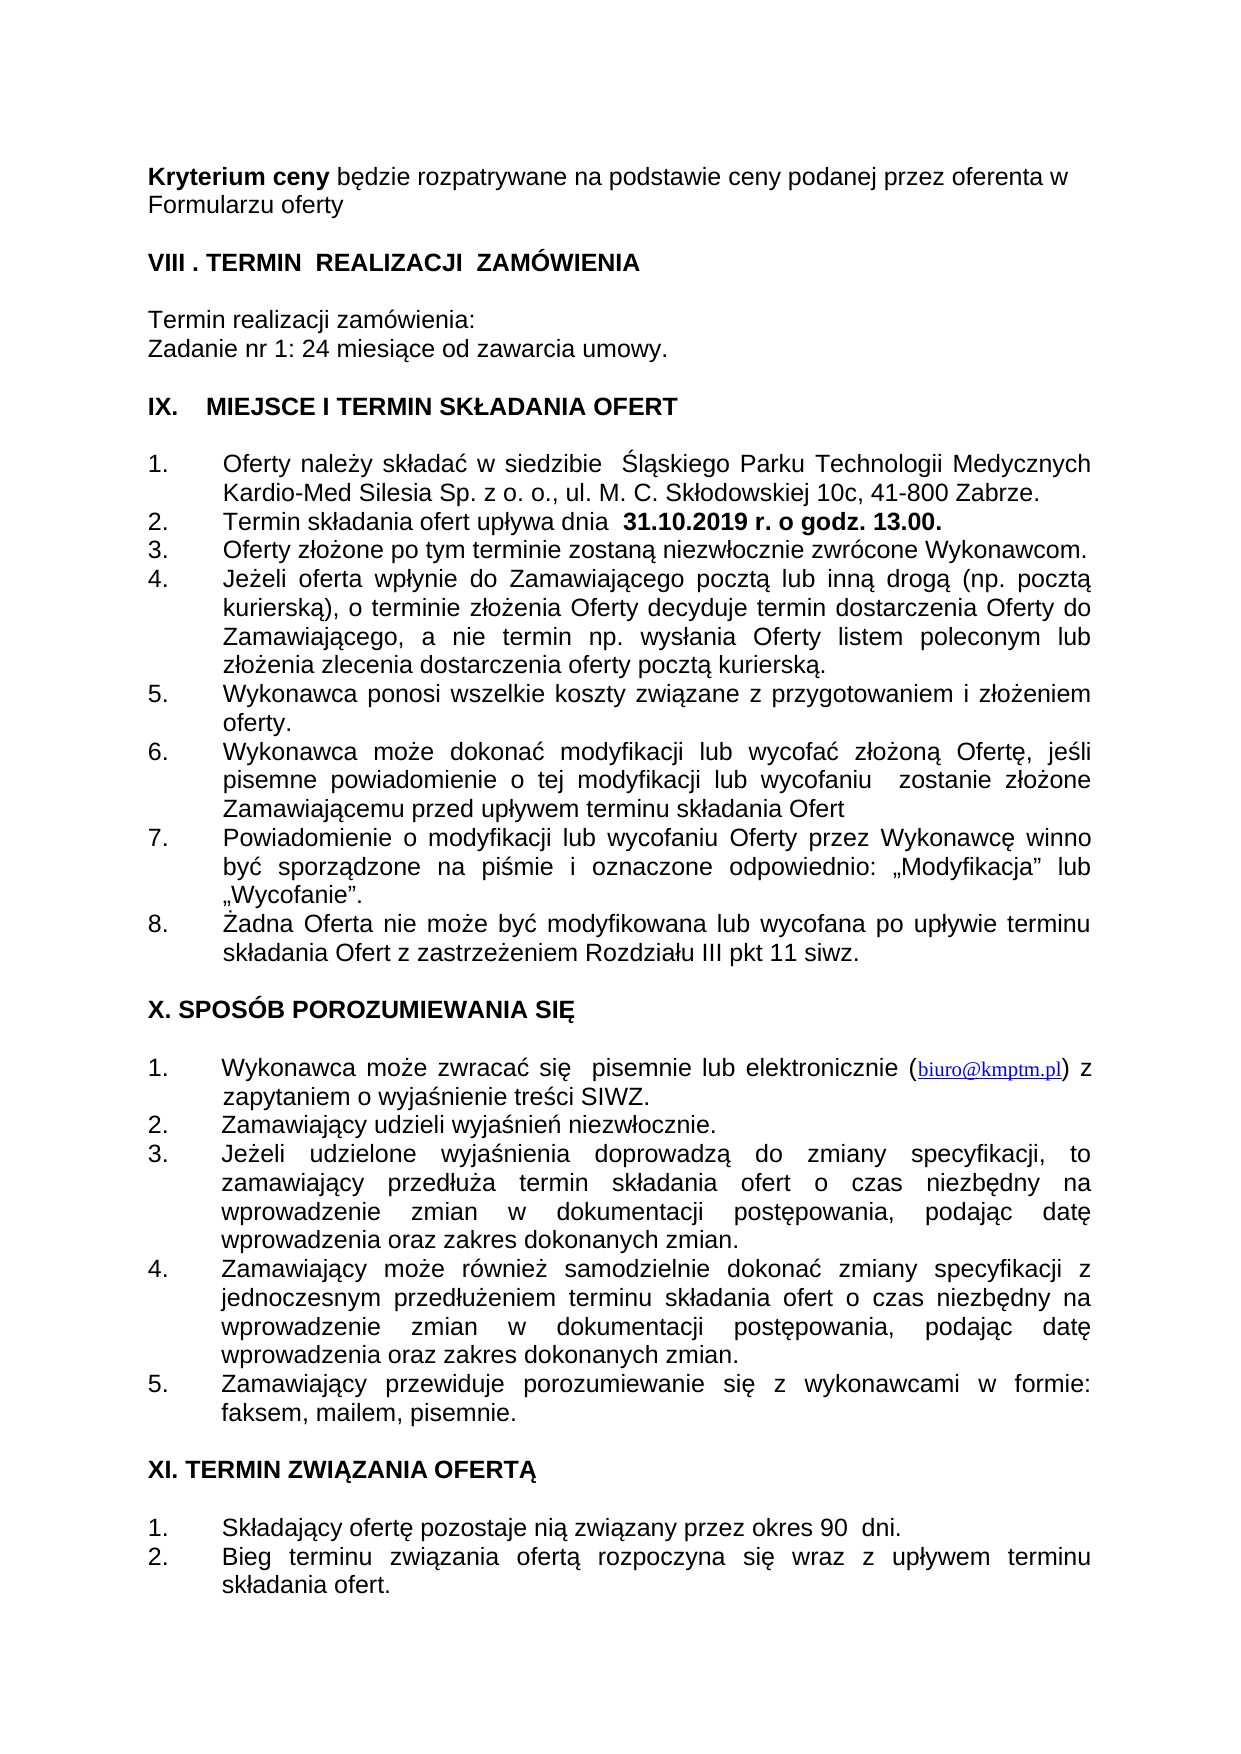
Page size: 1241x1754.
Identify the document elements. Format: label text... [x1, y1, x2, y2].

list Składający ofertę pozostaje nią związany przez okres 90 dni. [148, 1513, 1092, 1542]
list Oferty złożone po tym terminie zostaną niezwłocznie zwrócone Wykonawcom. [148, 535, 1092, 564]
subtitle X. SPOSÓB POROZUMIEWANIA SIĘ [148, 995, 1092, 1024]
text Zadanie nr 1: 24 miesiące od zawarcia umowy. [148, 334, 1092, 363]
subtitle VIII . TERMIN REALIZACJI ZAMÓWIENIA [148, 248, 1092, 277]
list Zamawiający udzieli wyjaśnień niezwłocznie. [148, 1110, 1092, 1139]
list Bieg terminu związania ofertą rozpoczyna się wraz z upływem terminu składania ofert. [148, 1542, 1092, 1599]
list Oferty należy składać w siedzibie Śląskiego Parku Technologii Medycznych Kardio-Med Silesia Sp. z o. o., ul. M. C. Skłodowskiej 10c, 41-800 Zabrze. [148, 449, 1092, 507]
subtitle XI. TERMIN ZWIĄZANIA OFERTĄ [148, 1455, 1092, 1484]
list Termin składania ofert upływa dnia 31.10.2019 r. o godz. 13.00. [148, 507, 1092, 535]
list Zamawiający przewiduje porozumiewanie się z wykonawcami w formie: faksem, mailem, pisemnie. [148, 1369, 1092, 1427]
list Wykonawca może dokonać modyfikacji lub wycofać złożoną Ofertę, jeśli pisemne powiadomienie o tej modyfikacji lub wycofaniu zostanie złożone Zamawiającemu przed upływem terminu składania Ofert [148, 737, 1092, 823]
list Jeżeli oferta wpłynie do Zamawiającego pocztą lub inną drogą (np. pocztą kurierską), o terminie złożenia Oferty decyduje termin dostarczenia Oferty do Zamawiającego, a nie termin np. wysłania Oferty listem poleconym lub złożenia zlecenia dostarczenia oferty pocztą kurierską. [148, 564, 1092, 679]
text Kryterium ceny będzie rozpatrywane na podstawie ceny podanej przez oferenta w Formularzu oferty [148, 162, 1092, 219]
list Zamawiający może również samodzielnie dokonać zmiany specyfikacji z jednoczesnym przedłużeniem terminu składania ofert o czas niezbędny na wprowadzenie zmian w dokumentacji postępowania, podając datę wprowadzenia oraz zakres dokonanych zmian. [148, 1254, 1092, 1369]
list Wykonawca ponosi wszelkie koszty związane z przygotowaniem i złożeniem oferty. [148, 679, 1092, 737]
subtitle IX. MIEJSCE I TERMIN SKŁADANIA OFERT [148, 392, 1092, 420]
list Powiadomienie o modyfikacji lub wycofaniu Oferty przez Wykonawcę winno być sporządzone na piśmie i oznaczone odpowiednio: „Modyfikacja” lub „Wycofanie”. [148, 823, 1092, 909]
list Jeżeli udzielone wyjaśnienia doprowadzą do zmiany specyfikacji, to zamawiający przedłuża termin składania ofert o czas niezbędny na wprowadzenie zmian w dokumentacji postępowania, podając datę wprowadzenia oraz zakres dokonanych zmian. [148, 1139, 1092, 1254]
list Wykonawca może zwracać się pisemnie lub elektronicznie (biuro@kmptm.pl) z zapytaniem o wyjaśnienie treści SIWZ. [148, 1053, 1092, 1110]
list Żadna Oferta nie może być modyfikowana lub wycofana po upływie terminu składania Ofert z zastrzeżeniem Rozdziału III pkt 11 siwz. [148, 909, 1092, 967]
text Termin realizacji zamówienia: [148, 305, 1092, 334]
